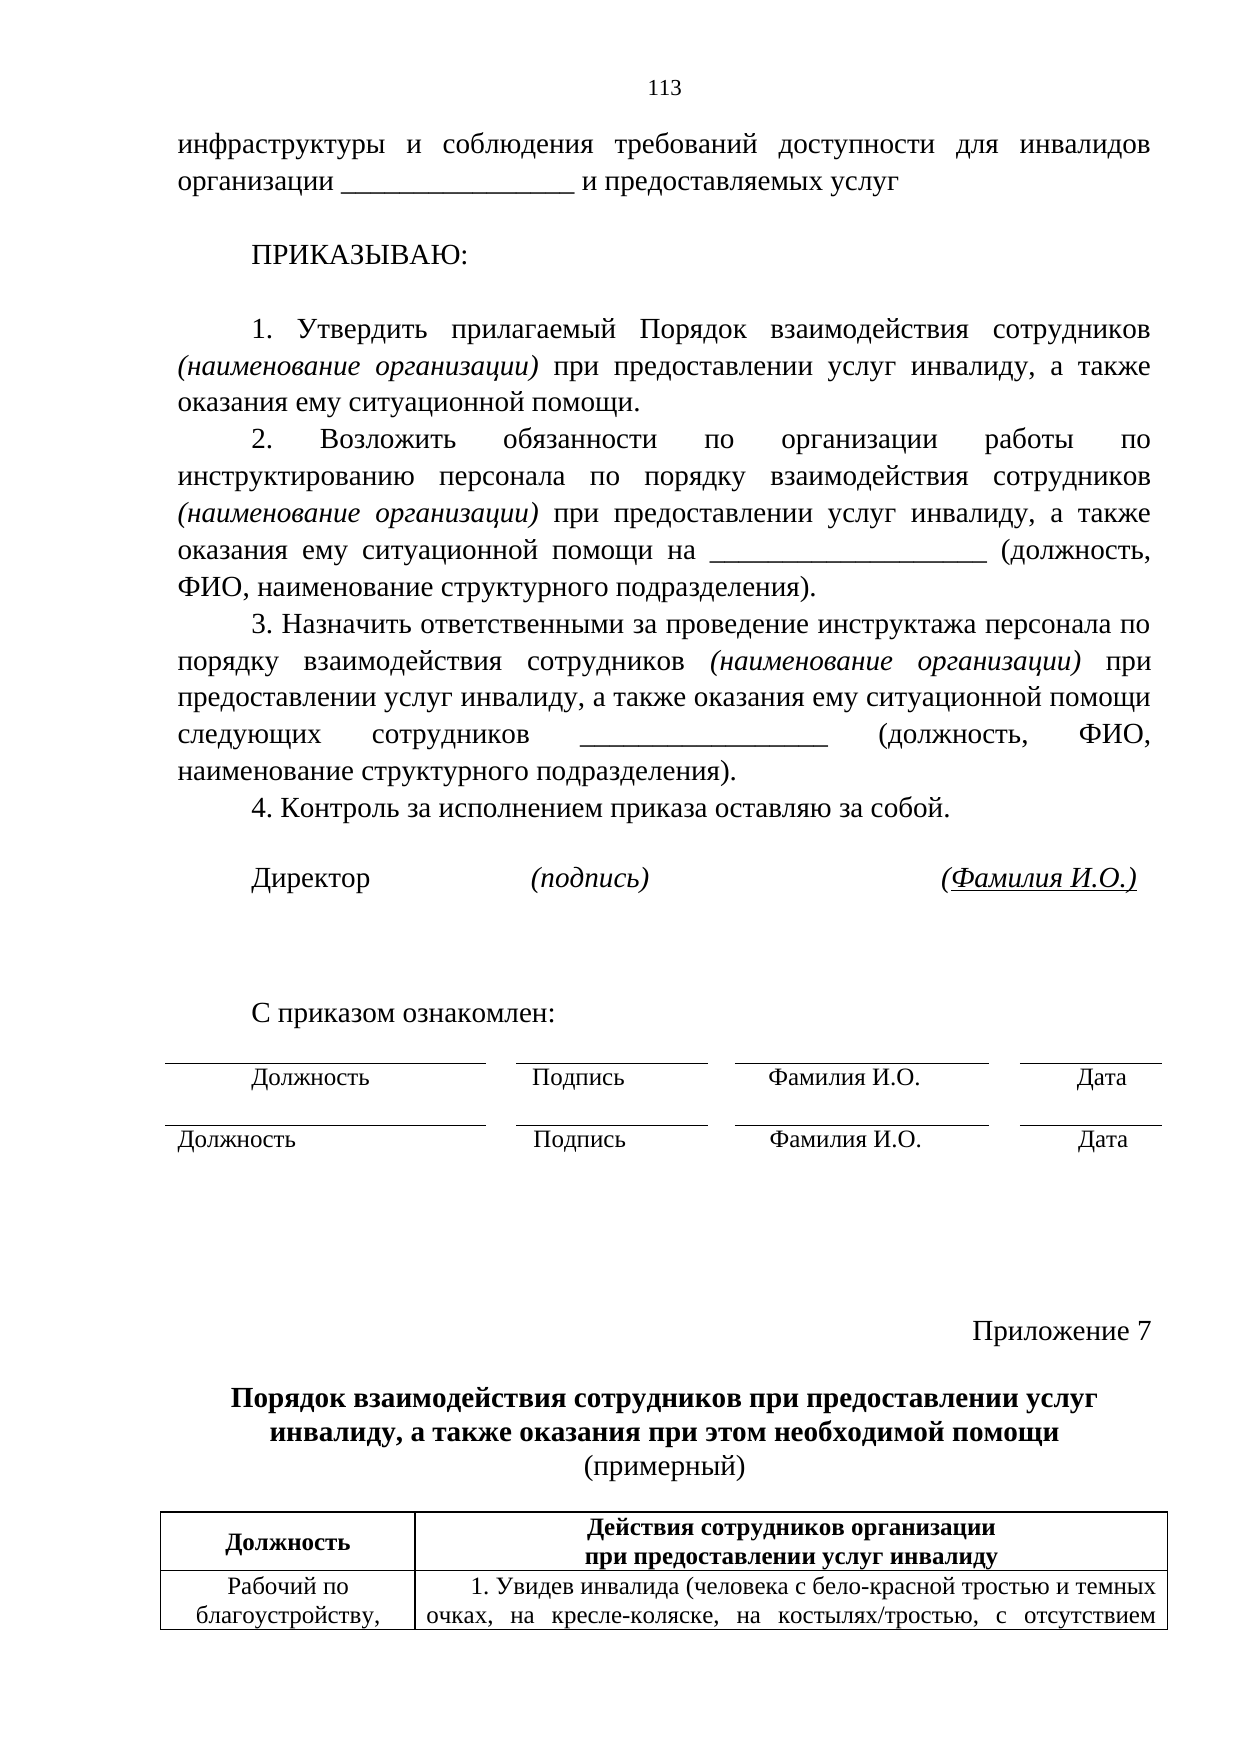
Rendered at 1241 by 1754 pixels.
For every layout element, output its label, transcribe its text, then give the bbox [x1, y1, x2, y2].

text Порядок взаимодействия сотрудников при предоставлении услуг инвалиду, а также оказания при этом необходимой помощи [177, 1381, 1152, 1448]
table_header Действия сотрудников организации при предоставлении услуг инвалиду [416, 1513, 1167, 1570]
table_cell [416, 1571, 1167, 1628]
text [177, 126, 1152, 197]
text Директор (подпись) (Фамилия И.О.) [177, 861, 1152, 894]
text С приказом ознакомлен: [177, 995, 1152, 1028]
text ПРИКАЗЫВАЮ: [177, 237, 1152, 271]
text 1. Утвердить прилагаемый Порядок взаимодействия сотрудников (наименование организации) при предоставлении услуг инвалиду, а также оказания ему ситуационной помощи. [177, 311, 1152, 418]
text 4. Контроль за исполнением приказа оставляю за собой. [177, 790, 1152, 824]
text (примерный) [177, 1448, 1152, 1481]
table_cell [161, 1571, 414, 1628]
text Должность Подпись Фамилия И.О. Дата [177, 1062, 1152, 1091]
text Должность Подпись Фамилия И.О. Дата [177, 1124, 1152, 1153]
text 2. Возложить обязанности по организации работы по инструктированию персонала по порядку взаимодействия сотрудников (наименование организации) при предоставлении услуг инвалиду, а также оказания ему ситуационной помощи на ___________________ (должность, ФИО, наименование структурного подразделения). [177, 421, 1152, 602]
text Приложение 7 [177, 1313, 1152, 1347]
text 3. Назначить ответственными за проведение инструктажа персонала по порядку взаимодействия сотрудников (наименование организации) при предоставлении услуг инвалиду, а также оказания ему ситуационной помощи следующих сотрудников _________________ (должность, ФИО, наименование структурного подразделения). [177, 606, 1152, 787]
table_header Должность [161, 1513, 414, 1570]
